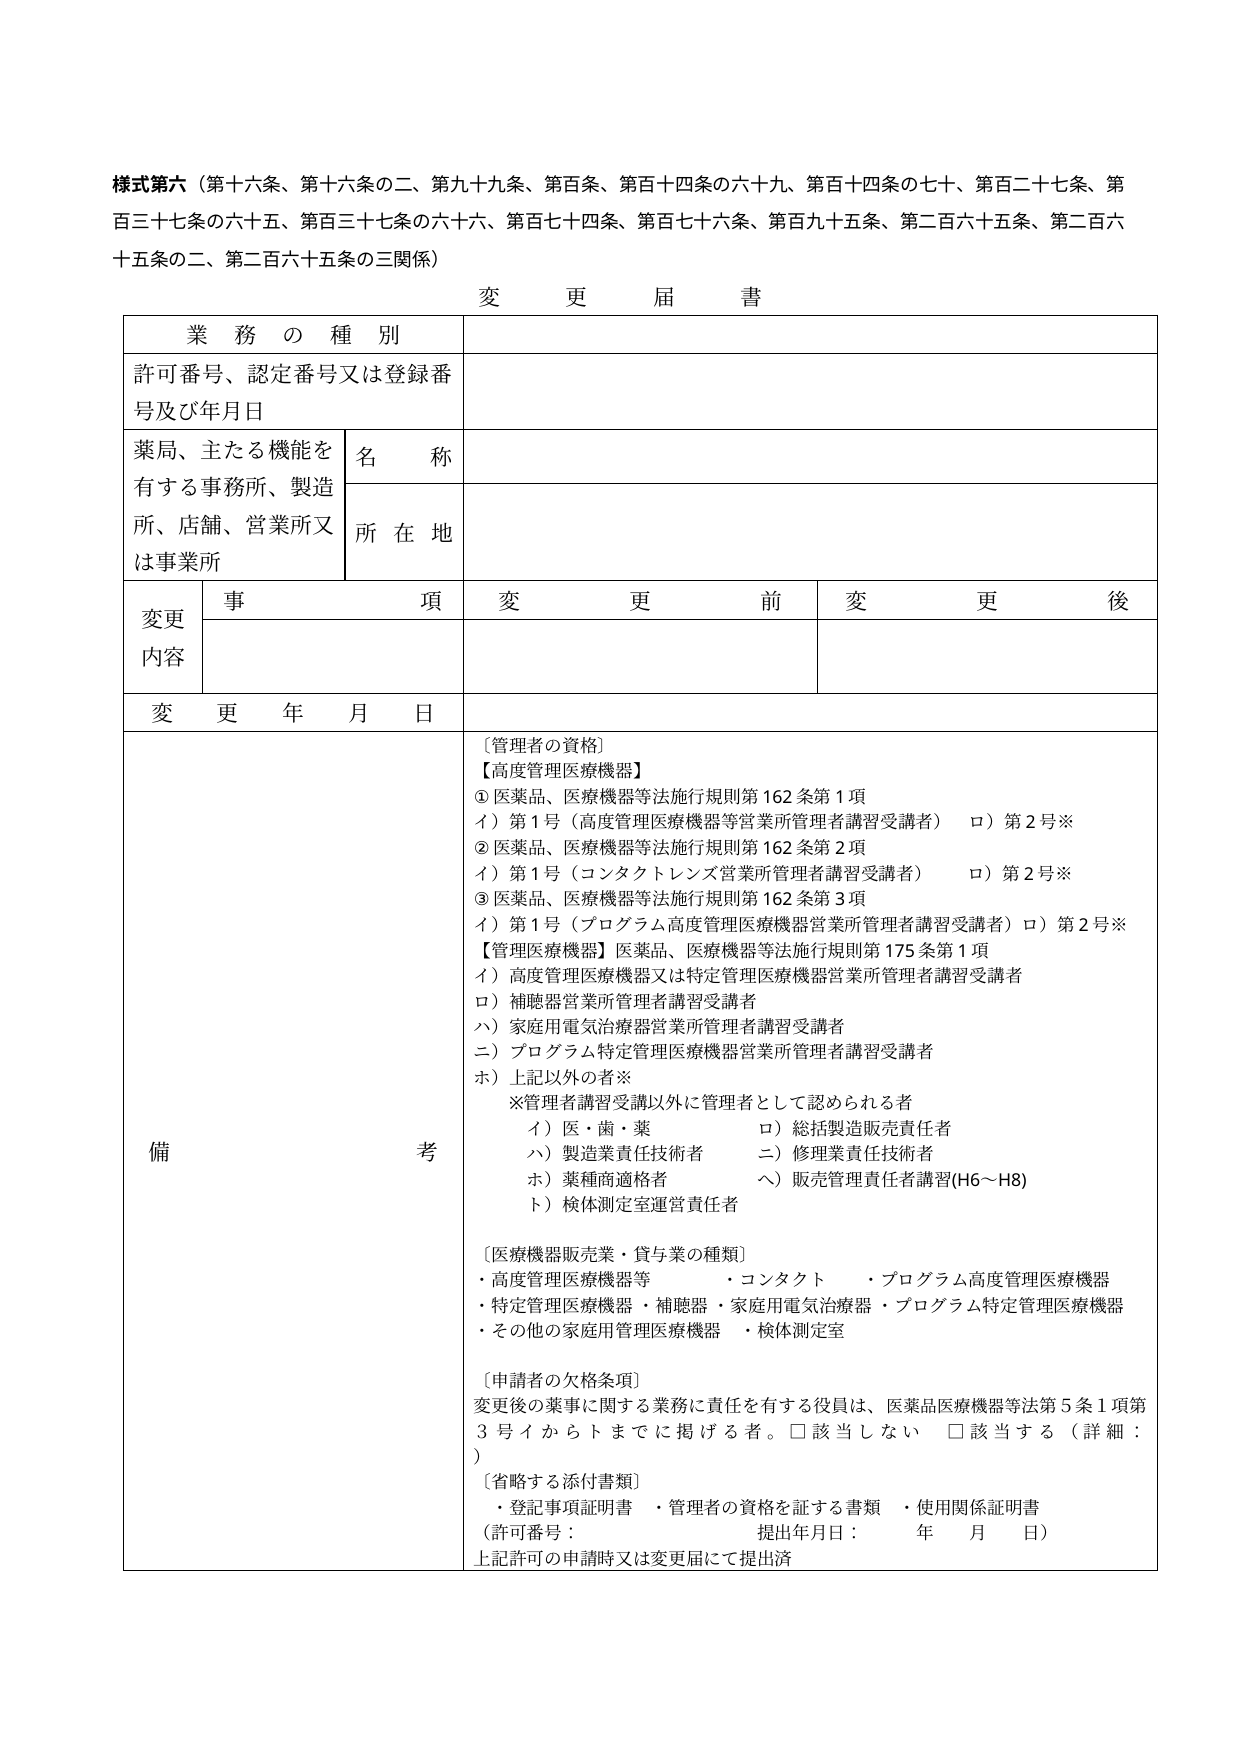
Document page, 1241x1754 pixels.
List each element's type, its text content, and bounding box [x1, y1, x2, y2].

table_cell 変更内容 [124, 581, 202, 692]
table_cell 所在地 [346, 484, 463, 580]
table_header 業務の種別 [124, 316, 463, 353]
table_cell [818, 620, 1157, 692]
table_cell 備 考 [124, 732, 463, 1570]
table_cell 許可番号、認定番号又は登録番号及び年月日 [124, 354, 463, 429]
text 様式第六（第十六条、第十六条の二、第九十九条、第百条、第百十四条の六十九、第百十四条の七十、第百二十七条、第百三十七条の六十五、第百三十七条の六十六、第百七十四条、第百七十六条、第百九十五条、第二百六十五条、第二百六十五条の二、第二百六十五条の三関係） [112, 164, 1128, 277]
table_header [464, 316, 1157, 353]
table_cell 変 更 前 [464, 581, 817, 619]
table_cell 薬局、主たる機能を有する事務所、製造所、店舗、営業所又は事業所 [124, 430, 344, 580]
table_cell 変 更 後 [818, 581, 1157, 619]
table_cell 変 更 年 月 日 [124, 694, 463, 731]
table_cell 〔管理者の資格〕 【高度管理医療機器】 ①医薬品、医療機器等法施行規則第162条第1項 イ）第1号（高度管理医療機器等営業所管理者講習受講者） ロ）第2号※ ②医薬品、医療機器等法施行規則第162条第2項 イ）第1号（コンタクトレンズ営業所管理者講習受講者） ロ）第2号※ ③医薬品、医療機器等法施行規則第162条第3項 イ）第1号（プログラム高度管理医療機器営業所管理者講習受講者）ロ）第2号※ 【管理医療機器】医薬品、医療機器等法施行規則第175条第1項 イ）高度管理医療機器又は特定管理医療機器営業所管理者講習受講者 ロ）補聴器営業所管理者講習受講者 ハ）家庭用電気治療器営業所管理者講習受講者 ニ）プログラム特定管理医療機器営業所管理者講習受講者 ホ）上記以外の者※ ※管理者講習受講以外に管理者として認められる者 イ）医・歯・薬 ロ）総括製造販売責任者 ハ）製造業責任技術者 ニ）修理業責任技術者 ホ）薬種商適格者 へ）販売管理責任者講習(H6～H8) ト）検体測定室運営責任者 〔医療機器販売業・貸与業の種類〕 ・高度管理医療機器等 ・コンタクト ・プログラム高度管理医療機器 ・特定管理医療機器 ・補聴器 ・家庭用電気治療器 ・プログラム特定管理医療機器 ・その他の家庭用管理医療機器 ・検体測定室 〔申請者の欠格条項〕 変更後の薬事に関する業務に責任を有する役員は、医薬品医療機器等法第５条１項第３号イからトまでに掲げる者。□該当しない □該当する（詳細： ） 〔省略する添付書類〕 ・登記事項証明書 ・管理者の資格を証する書類 ・使用関係証明書 （許可番号： 提出年月日： 年 月 日） 上記許可の申請時又は変更届にて提出済 [464, 732, 1157, 1570]
table_cell [464, 484, 1157, 580]
table_cell [464, 354, 1157, 429]
table_cell 事 項 [203, 581, 463, 619]
table_cell [203, 620, 463, 692]
table_cell [464, 620, 817, 692]
table_cell [464, 430, 1157, 482]
table_cell 名 称 [346, 430, 463, 482]
text 変 更 届 書 [112, 277, 1128, 314]
table_cell [464, 694, 1157, 731]
